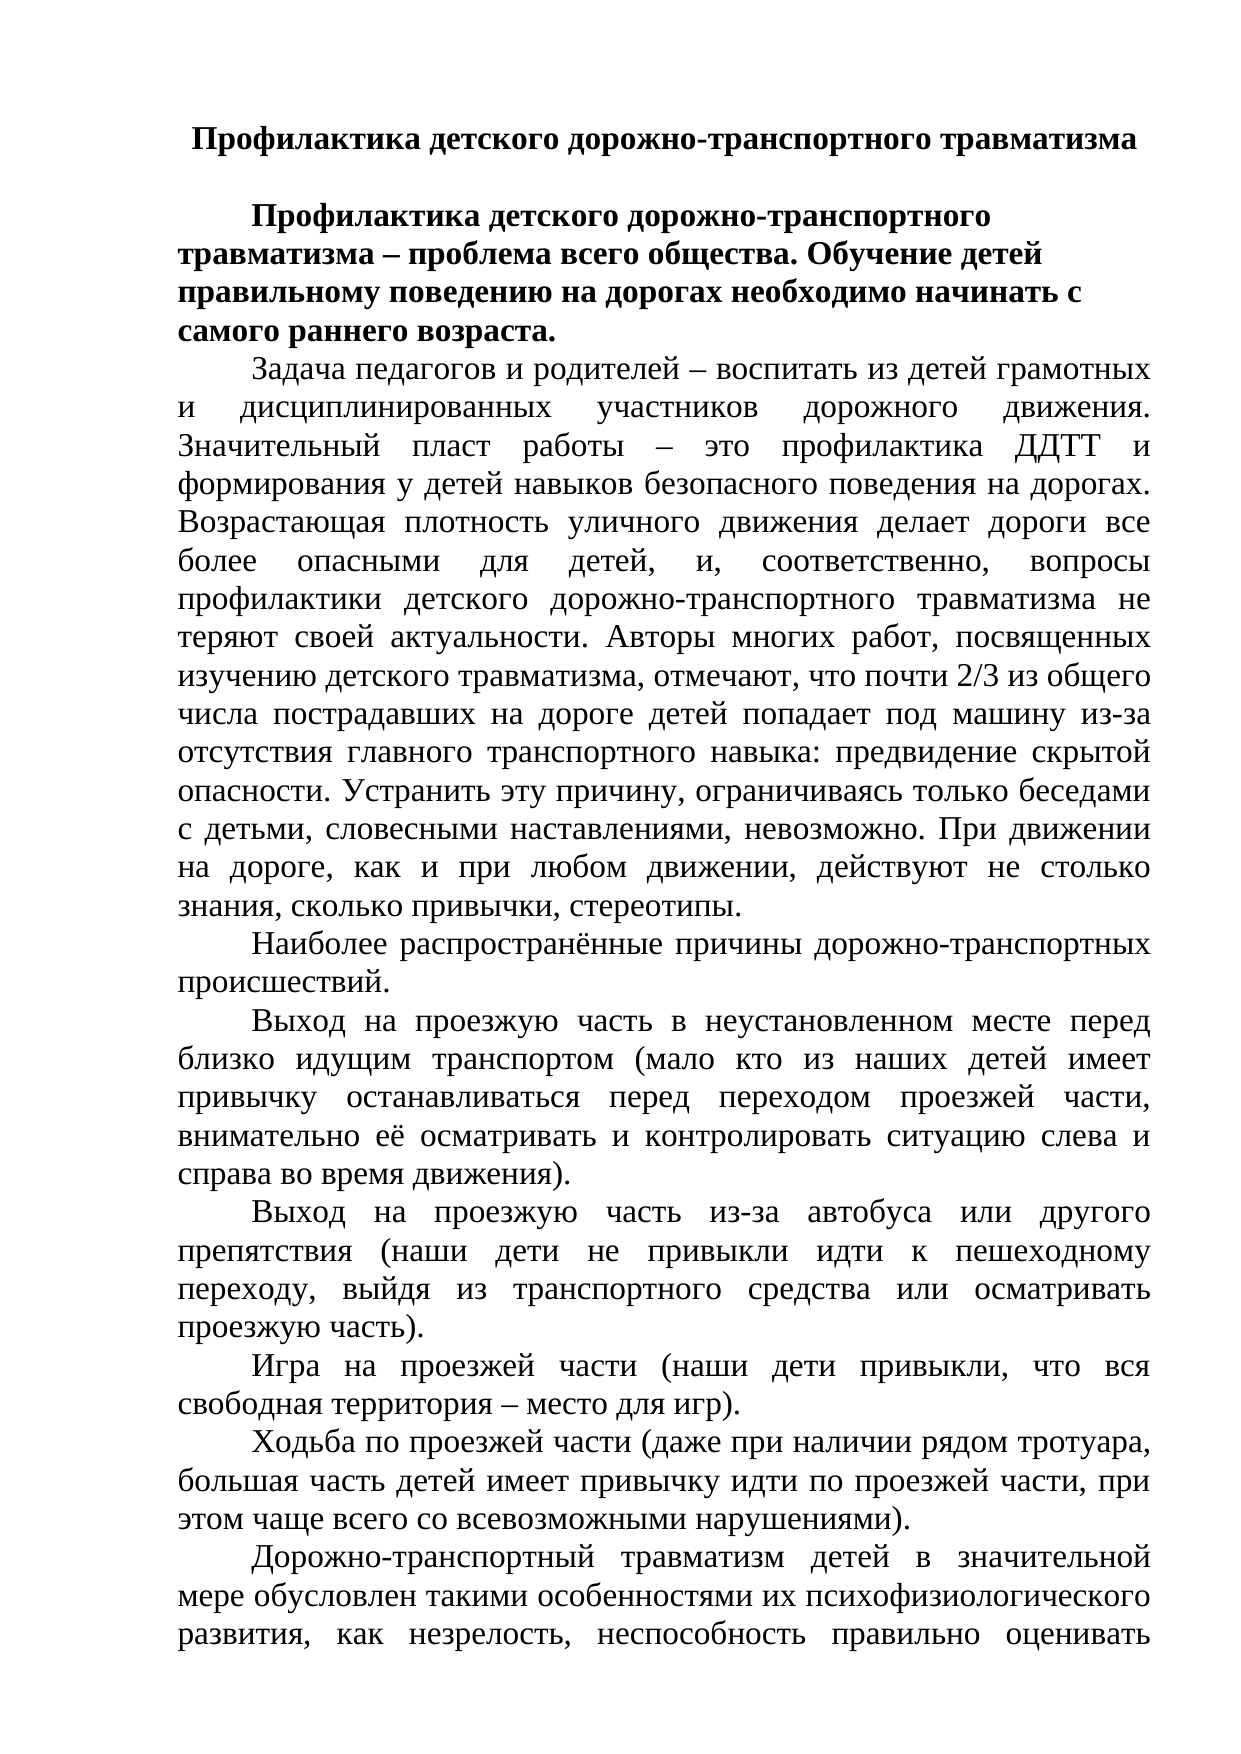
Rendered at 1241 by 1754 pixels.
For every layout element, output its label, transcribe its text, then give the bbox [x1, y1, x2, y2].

text Игра на проезжей части (наши дети привыкли, что вся свободная территория – место для игр). [177, 1345, 1152, 1421]
text Задача педагогов и родителей – воспитать из детей грамотных и дисциплинированных участников дорожного движения. Значительный пласт работы – это профилактика ДДТТ и формирования у детей навыков безопасного поведения на дорогах. Возрастающая плотность уличного движения делает дороги все более опасными для детей, и, соответственно, вопросы профилактики детского дорожно-транспортного травматизма не теряют своей актуальности. Авторы многих работ, посвященных изучению детского травматизма, отмечают, что почти 2/3 из общего числа пострадавших на дороге детей попадает под машину из-за отсутствия главного транспортного навыка: предвидение скрытой опасности. Устранить эту причину, ограничиваясь только беседами с детьми, словесными наставлениями, невозможно. При движении на дороге, как и при любом движении, действуют не столько знания, сколько привычки, стереотипы. [177, 348, 1152, 923]
text Ходьба по проезжей части (даже при наличии рядом тротуара, большая часть детей имеет привычку идти по проезжей части, при этом чаще всего со всевозможными нарушениями). [177, 1421, 1152, 1536]
text Профилактика детского дорожно-транспортного травматизма [177, 118, 1152, 156]
text Выход на проезжую часть в неустановленном месте перед близко идущим транспортом (мало кто из наших детей имеет привычку останавливаться перед переходом проезжей части, внимательно её осматривать и контролировать ситуацию слева и справа во время движения). [177, 1000, 1152, 1191]
text Профилактика детского дорожно-транспортного травматизма – проблема всего общества. Обучение детей правильному поведению на дорогах необходимо начинать с самого раннего возраста. [177, 195, 1152, 348]
text Наиболее распространённые причины дорожно-транспортных происшествий. [177, 923, 1152, 1000]
text Выход на проезжую часть из-за автобуса или другого препятствия (наши дети не привыкли идти к пешеходному переходу, выйдя из транспортного средства или осматривать проезжую часть). [177, 1191, 1152, 1345]
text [177, 1536, 1152, 1651]
